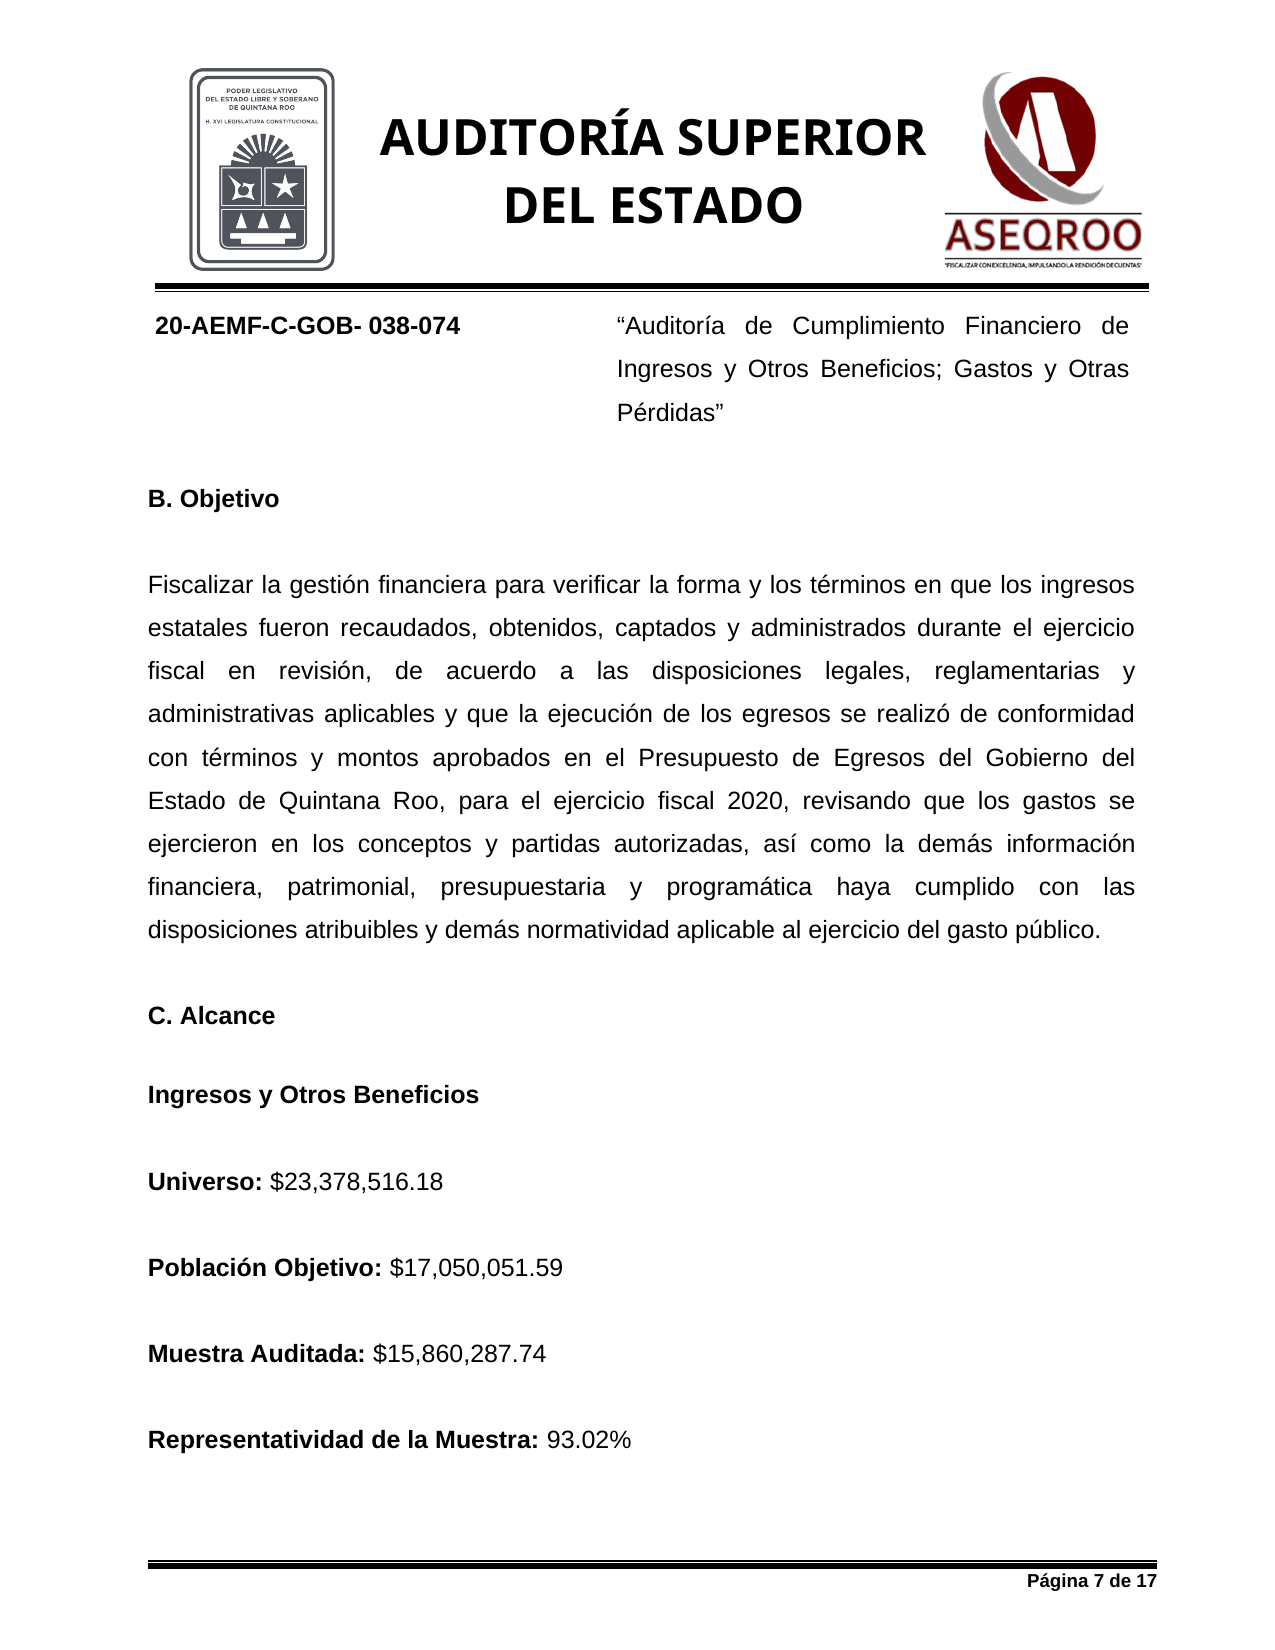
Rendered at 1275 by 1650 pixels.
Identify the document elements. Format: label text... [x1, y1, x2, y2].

text Universo: $23,378,516.18 [148, 1167, 1137, 1195]
text Ingresos y Otros Beneficios [148, 1080, 1137, 1109]
picture [944, 72, 1142, 268]
text Muestra Auditada: $15,860,287.74 [148, 1339, 1137, 1368]
text Representatividad de la Muestra: 93.02% [148, 1425, 1137, 1454]
text B. Objetivo [148, 484, 1157, 512]
table_header 20-AEMF-C-GOB- 038-074 [148, 311, 609, 484]
text Fiscalizar la gestión financiera para verificar la forma y los términos en que los ingresos estatales fueron recaudados, obtenidos, captados y administrados durante el ejercicio fiscal en revisión, de acuerdo a las disposiciones legales, reglamentarias y administrativas aplicables y que la ejecución de los egresos se realizó de conformidad con términos y montos aprobados en el Presupuesto de Egresos del Gobierno del Estado de Quintana Roo, para el ejercicio fiscal 2020, revisando que los gastos se ejercieron en los conceptos y partidas autorizadas, así como la demás información financiera, patrimonial, presupuestaria y programática haya cumplido con las disposiciones atribuibles y demás normatividad aplicable al ejercicio del gasto público. [148, 570, 1137, 944]
text C. Alcance [148, 1001, 1137, 1030]
picture [189, 68, 335, 271]
text Población Objetivo: $17,050,051.59 [148, 1253, 1137, 1282]
table_header “Auditoría de Cumplimiento Financiero de Ingresos y Otros Beneficios; Gastos y Otras Pérdidas” [609, 311, 1157, 484]
